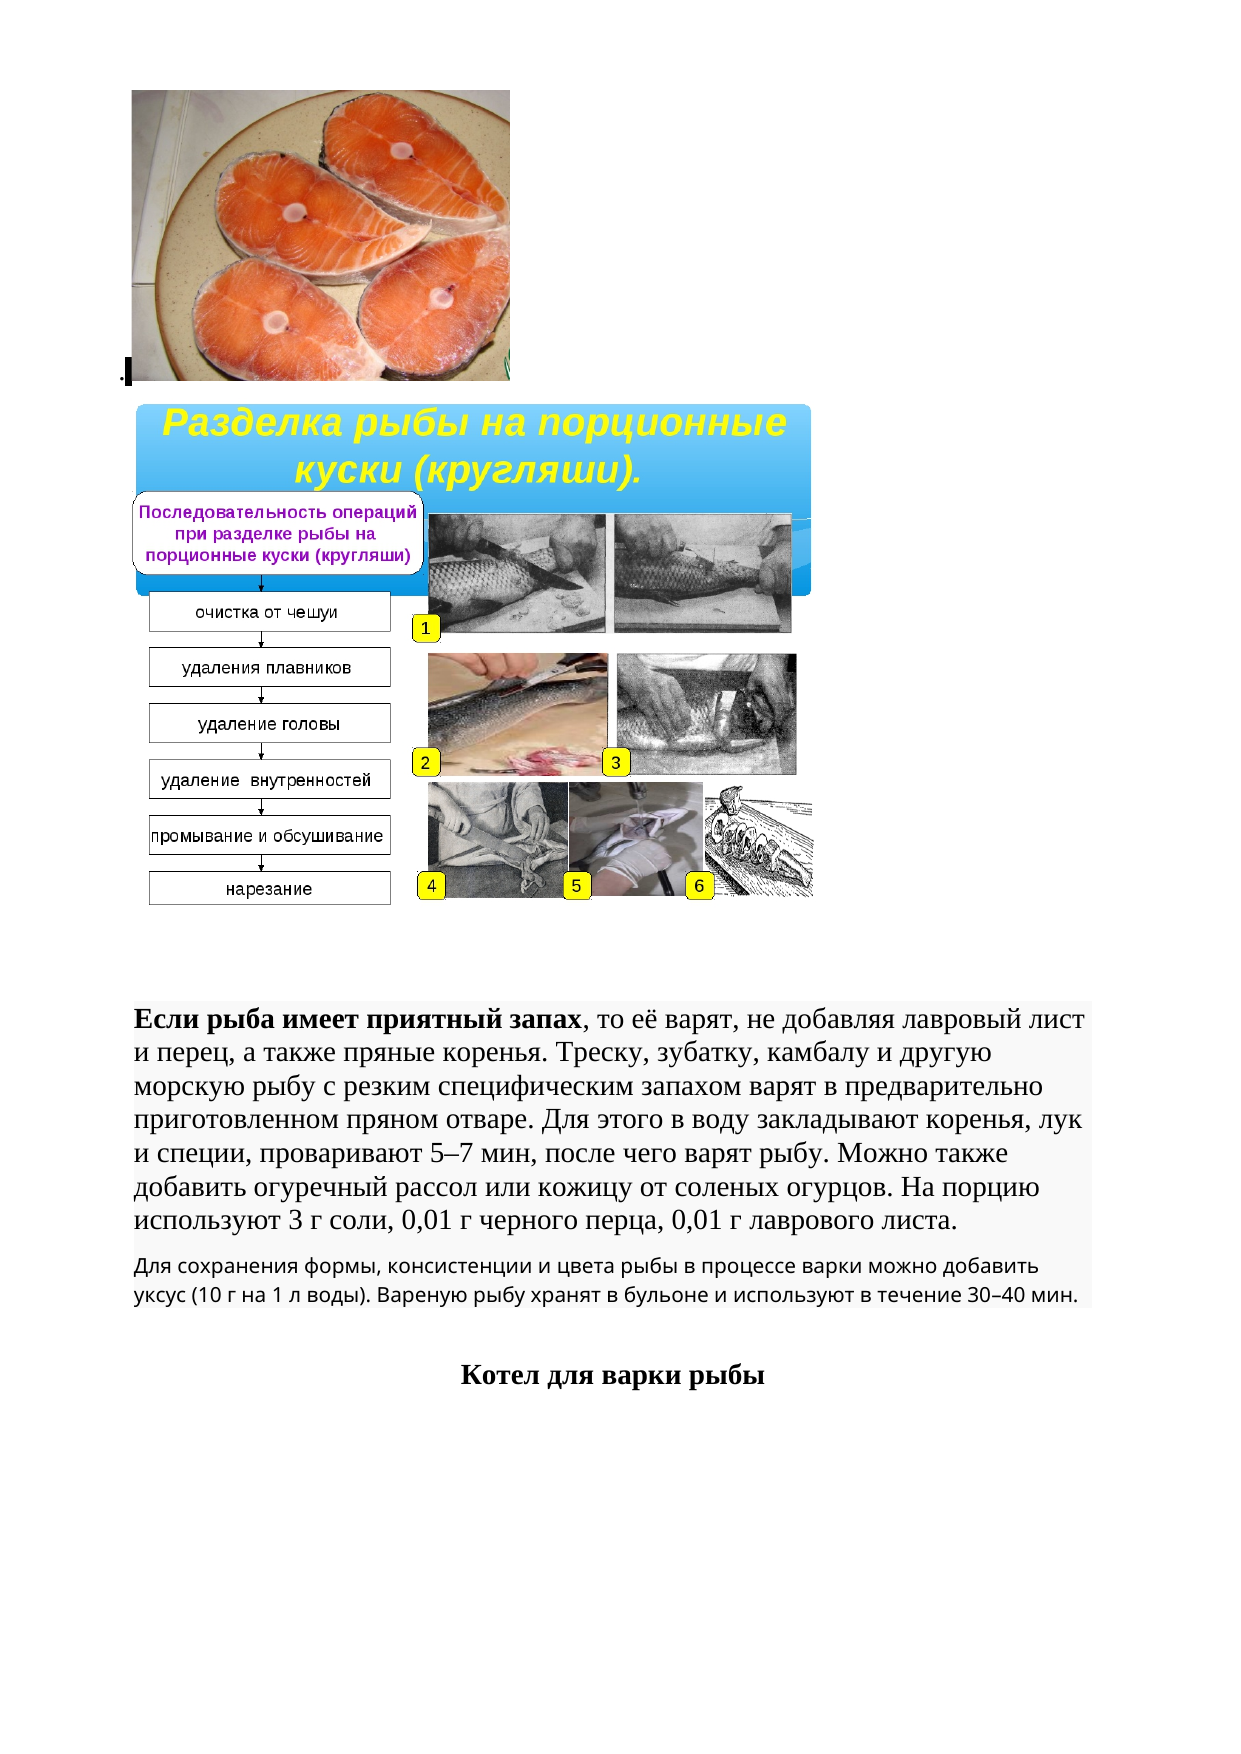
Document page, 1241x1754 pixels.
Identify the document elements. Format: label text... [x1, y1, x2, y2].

picture [131, 90, 510, 381]
text Для сохранения формы, консистенции и цвета рыбы в процессе варки можно добавить уксус (10 г на 1 л воды). Вареную рыбу хранят в бульоне и используют в течение 30–40 мин. [134, 1251, 1092, 1308]
text Котел для варки рыбы [118, 1357, 1107, 1391]
text Если рыба имеет приятный запах, то её варят, не добавляя лавровый лист и перец, а также пряные коренья. Треску, зубатку, камбалу и другую морскую рыбу с резким специфическим запахом варят в предварительно приготовленном пряном отваре. Для этого в воду закладывают коренья, лук и специи, проваривают 5–7 мин, после чего варят рыбу. Можно также добавить огуречный рассол или кожицу от соленых огурцов. На порцию используют 3 г соли, 0,01 г черного перца, 0,01 г лаврового листа. [134, 1001, 1092, 1236]
picture [118, 386, 828, 919]
